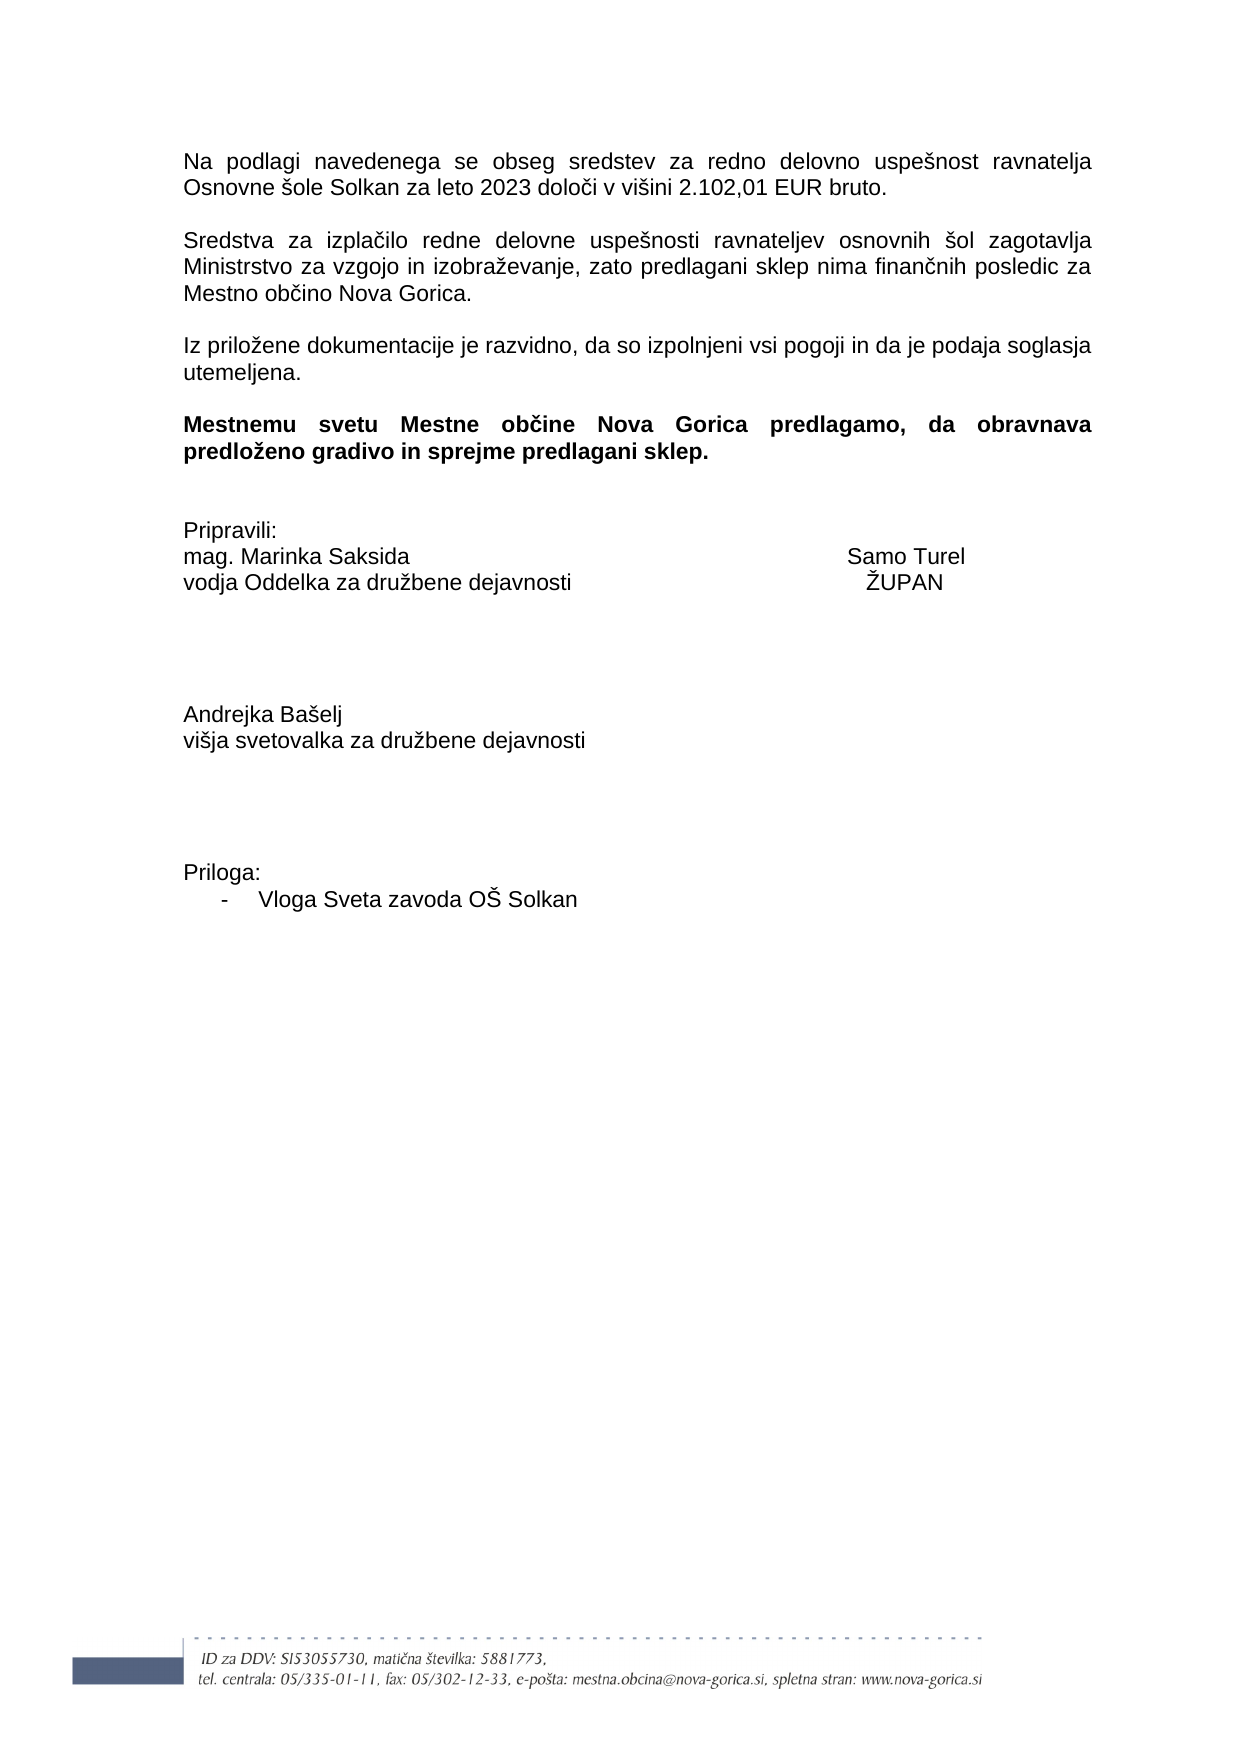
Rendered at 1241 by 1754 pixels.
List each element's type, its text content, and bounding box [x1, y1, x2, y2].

text Na podlagi navedenega se obseg sredstev za redno delovno uspešnost ravnatelja Osnovne šole Solkan za leto 2023 določi v višini 2.102,01 EUR bruto. [183, 148, 1092, 200]
text Mestnemu svetu Mestne občine Nova Gorica predlagamo, da obravnava predloženo gradivo in sprejme predlagani sklep. [183, 411, 1092, 464]
text vodja Oddelka za družbene dejavnosti ŽUPAN [183, 569, 1092, 596]
text Pripravili: [183, 517, 1092, 543]
text Andrejka Bašelj [183, 701, 1092, 727]
text Priloga: [183, 859, 1092, 886]
text Sredstva za izplačilo redne delovne uspešnosti ravnateljev osnovnih šol zagotavlja Ministrstvo za vzgojo in izobraževanje, zato predlagani sklep nima finančnih posledic za Mestno občino Nova Gorica. [183, 227, 1092, 306]
picture [72, 1637, 982, 1689]
list Vloga Sveta zavoda OŠ Solkan [221, 886, 1092, 912]
text mag. Marinka Saksida Samo Turel [183, 543, 1092, 569]
text Iz priložene dokumentacije je razvidno, da so izpolnjeni vsi pogoji in da je podaja soglasja utemeljena. [183, 332, 1092, 385]
text višja svetovalka za družbene dejavnosti [183, 727, 1092, 754]
